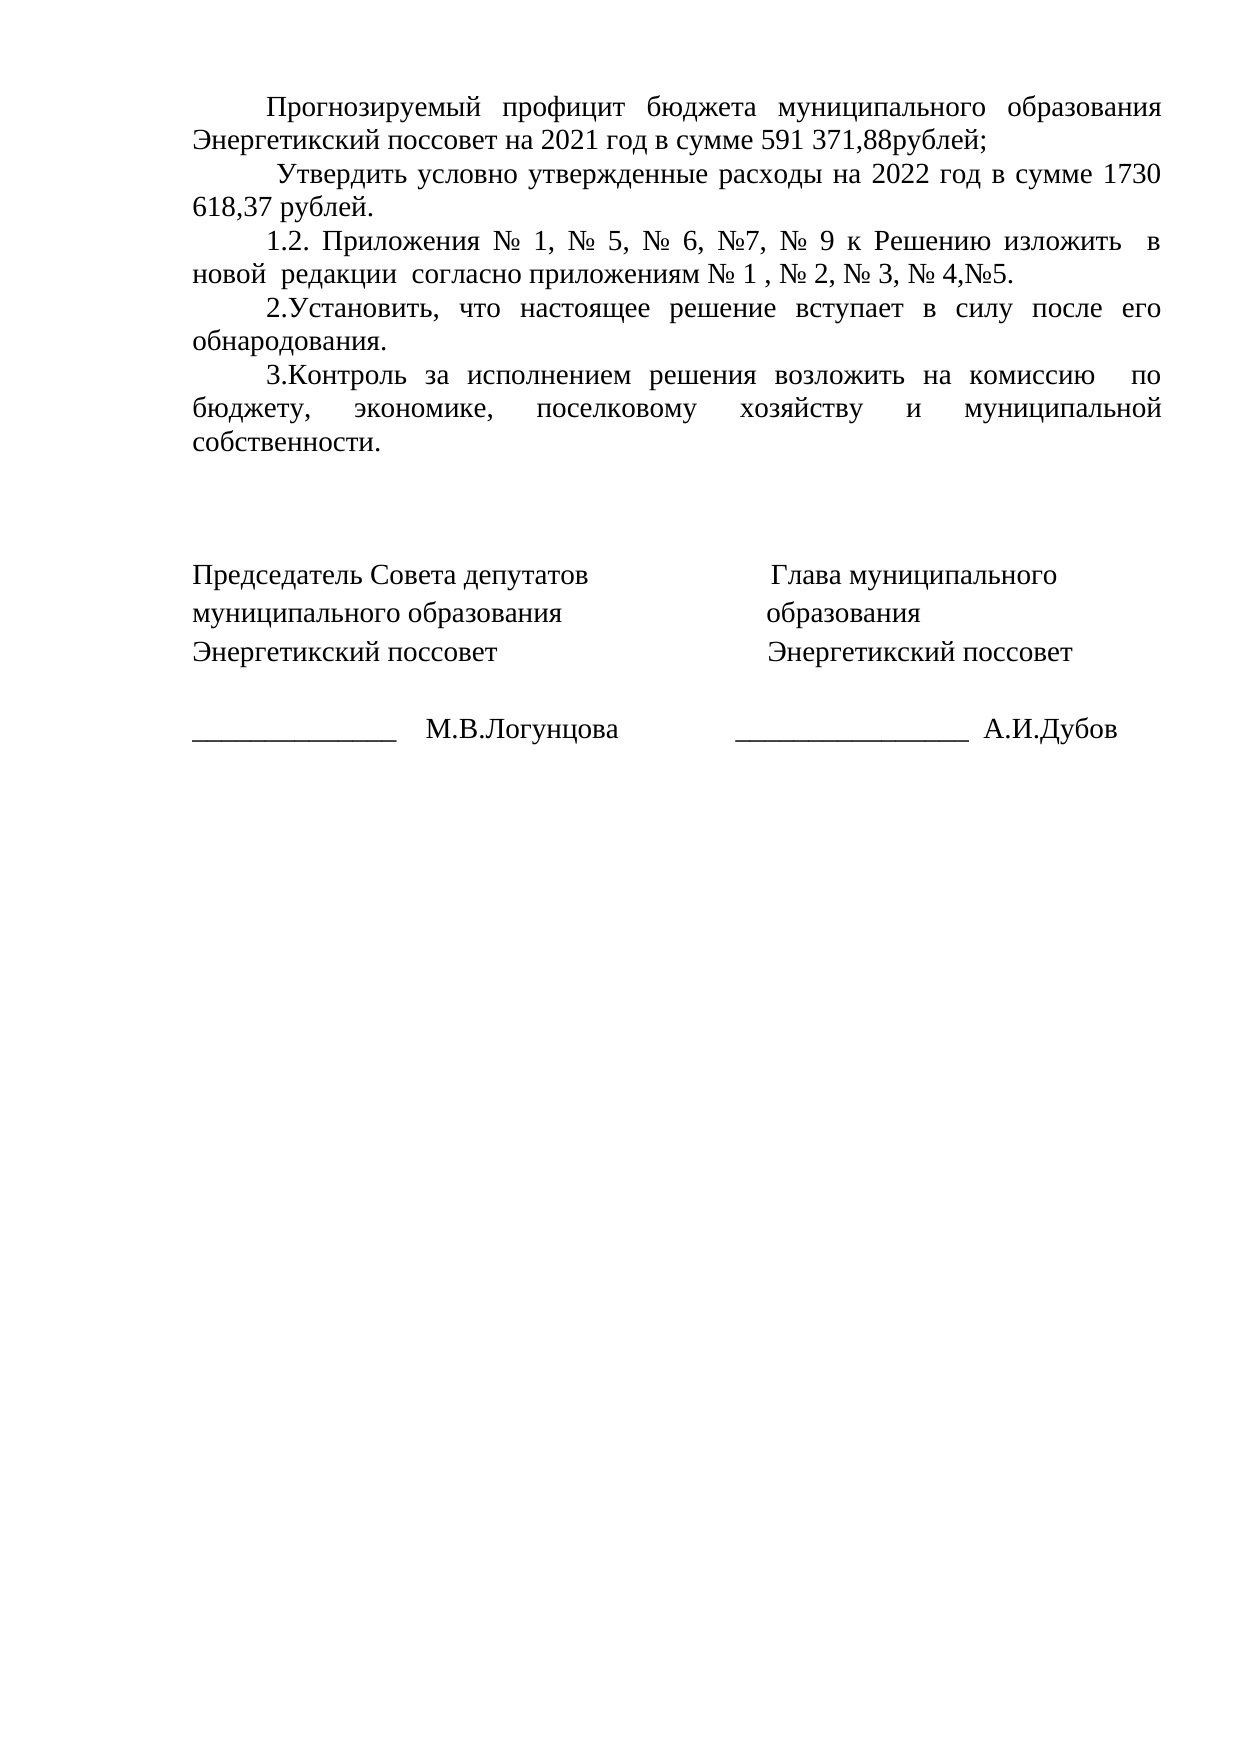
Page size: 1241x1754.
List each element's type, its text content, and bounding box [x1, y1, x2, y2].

text ______________ М.В.Логунцова ________________ А.И.Дубов [192, 711, 1167, 744]
text 3.Контроль за исполнением решения возложить на комиссию по бюджету, экономике, поселковому хозяйству и муниципальной собственности. [192, 357, 1162, 458]
text 1.2. Приложения № 1, № 5, № 6, №7, № 9 к Решению изложить в новой редакции согласно приложениям № 1 , № 2, № 3, № 4,№5. [192, 223, 1162, 290]
text 2.Установить, что настоящее решение вступает в силу после его обнародования. [192, 290, 1162, 357]
text Председатель Совета депутатов Глава муниципального [192, 557, 1167, 590]
text муниципального образования образования Энергетикский поссовет Энергетикский поссовет [192, 595, 1167, 667]
text Утвердить условно утвержденные расходы на 2022 год в сумме 1730 618,37 рублей. [192, 156, 1162, 223]
text Прогнозируемый профицит бюджета муниципального образования Энергетикский поссовет на 2021 год в сумме 591 371,88рублей; [192, 89, 1162, 156]
